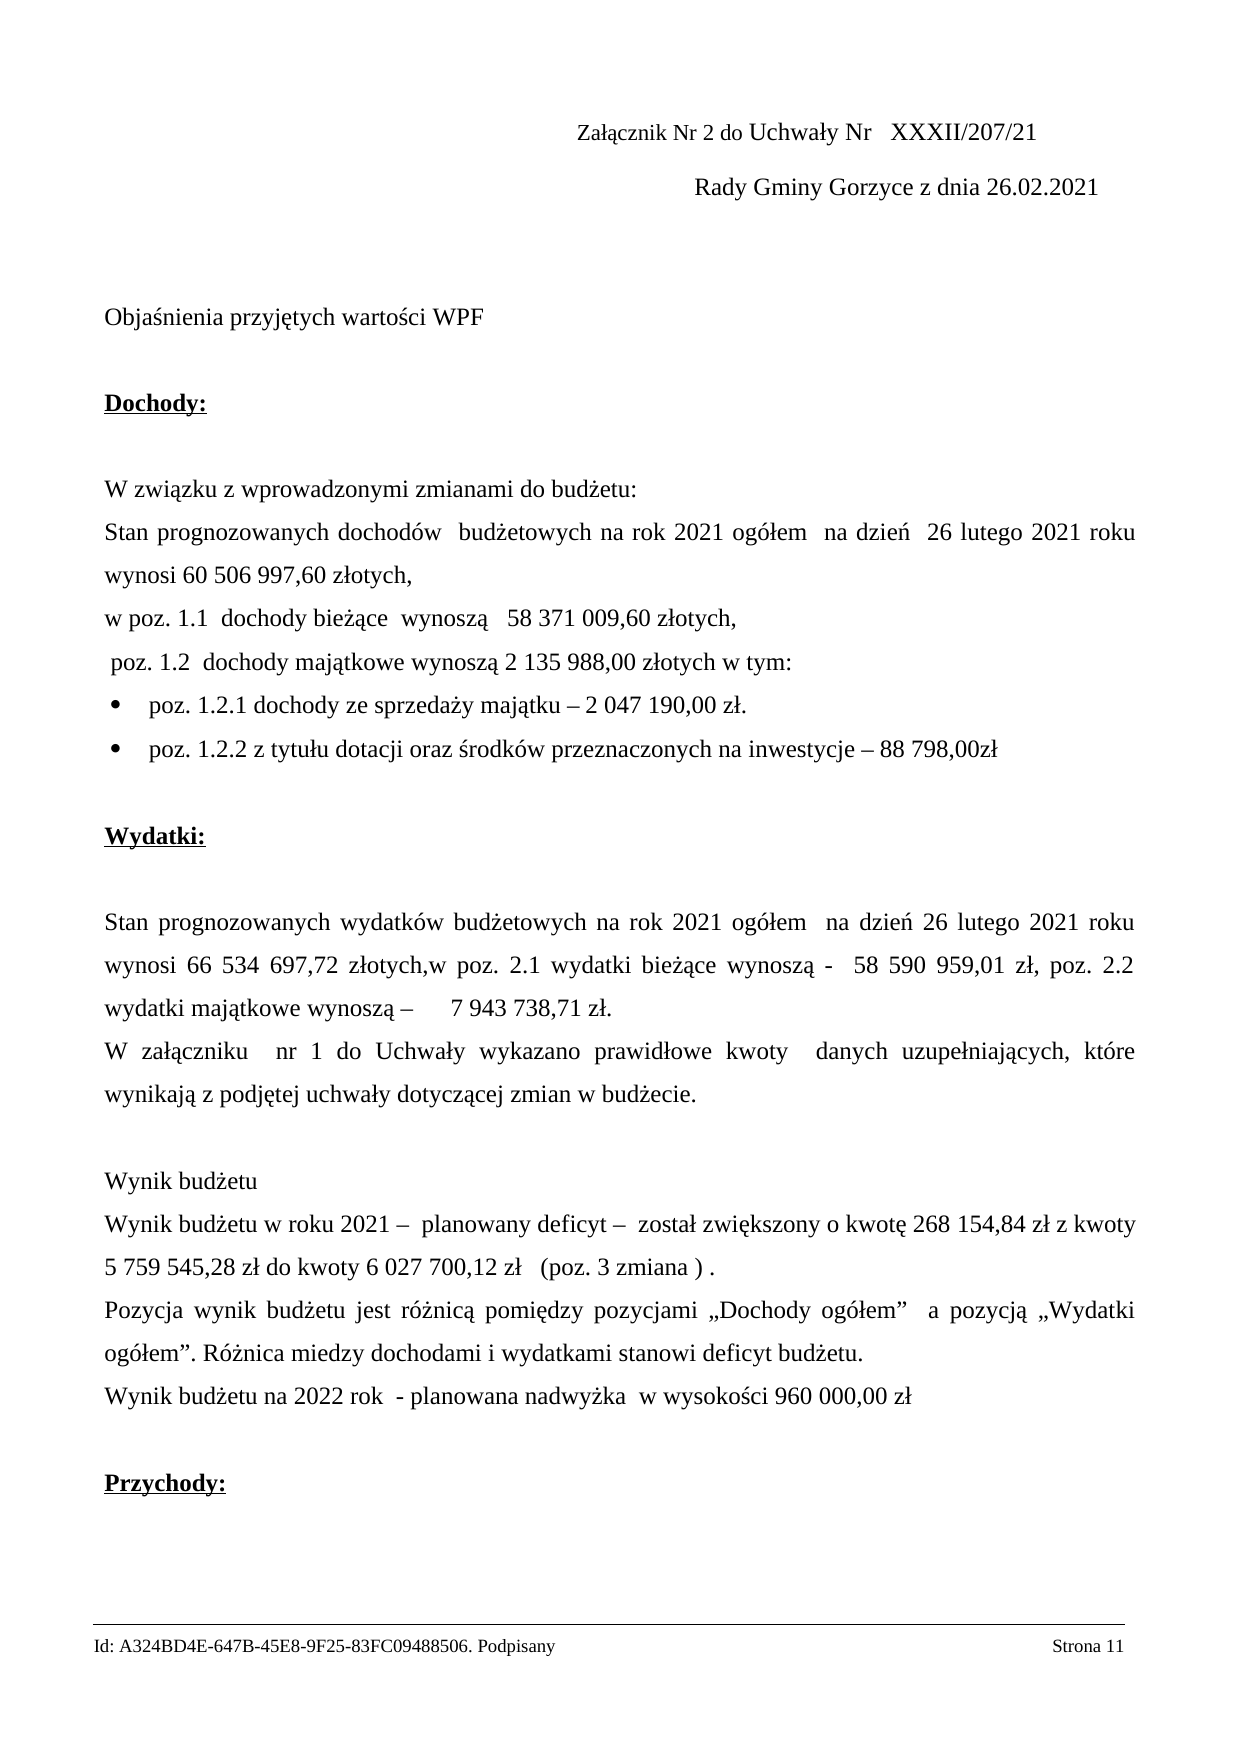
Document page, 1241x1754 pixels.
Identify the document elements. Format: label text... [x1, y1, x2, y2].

text Stan prognozowanych dochodów budżetowych na rok 2021 ogółem na dzień 26 lutego 2021 roku wynosi 60 506 997,60 złotych, [104, 517, 1136, 589]
text w poz. 1.1 dochody bieżące wynoszą 58 371 009,60 złotych, [104, 603, 1136, 632]
list poz. 1.2.1 dochody ze sprzedaży majątku – 2 047 190,00 zł. [111, 690, 1136, 718]
text Przychody: [104, 1468, 1136, 1496]
text Pozycja wynik budżetu jest różnicą pomiędzy pozycjami „Dochody ogółem” a pozycją „Wydatki ogółem”. Różnica miedzy dochodami i wydatkami stanowi deficyt budżetu. [104, 1295, 1136, 1367]
text Wydatki: [104, 821, 1136, 849]
list poz. 1.2.2 z tytułu dotacji oraz środków przeznaczonych na inwestycje – 88 798,00zł [111, 734, 1136, 762]
text Wynik budżetu na 2022 rok - planowana nadwyżka w wysokości 960 000,00 zł [104, 1381, 1136, 1410]
text W załączniku nr 1 do Uchwały wykazano prawidłowe kwoty danych uzupełniających, które wynikają z podjętej uchwały dotyczącej zmian w budżecie. [104, 1036, 1136, 1108]
text W związku z wprowadzonymi zmianami do budżetu: [104, 474, 1136, 503]
text Stan prognozowanych wydatków budżetowych na rok 2021 ogółem na dzień 26 lutego 2021 roku wynosi 66 534 697,72 złotych,w poz. 2.1 wydatki bieżące wynoszą - 58 590 959,01 zł, poz. 2.2 wydatki majątkowe wynoszą – 7 943 738,71 zł. [104, 907, 1136, 1022]
text Objaśnienia przyjętych wartości WPF [104, 302, 1136, 330]
text Wynik budżetu [104, 1166, 1136, 1194]
text Rady Gminy Gorzyce z dnia 26.02.2021 [104, 172, 1136, 201]
text Dochody: [104, 388, 1136, 417]
text poz. 1.2 dochody majątkowe wynoszą 2 135 988,00 złotych w tym: [104, 647, 1136, 675]
text Załącznik Nr 2 do Uchwały Nr XXXII/207/21 [577, 117, 1136, 145]
text Wynik budżetu w roku 2021 – planowany deficyt – został zwiększony o kwotę 268 154,84 zł z kwoty 5 759 545,28 zł do kwoty 6 027 700,12 zł (poz. 3 zmiana ) . [104, 1209, 1136, 1281]
